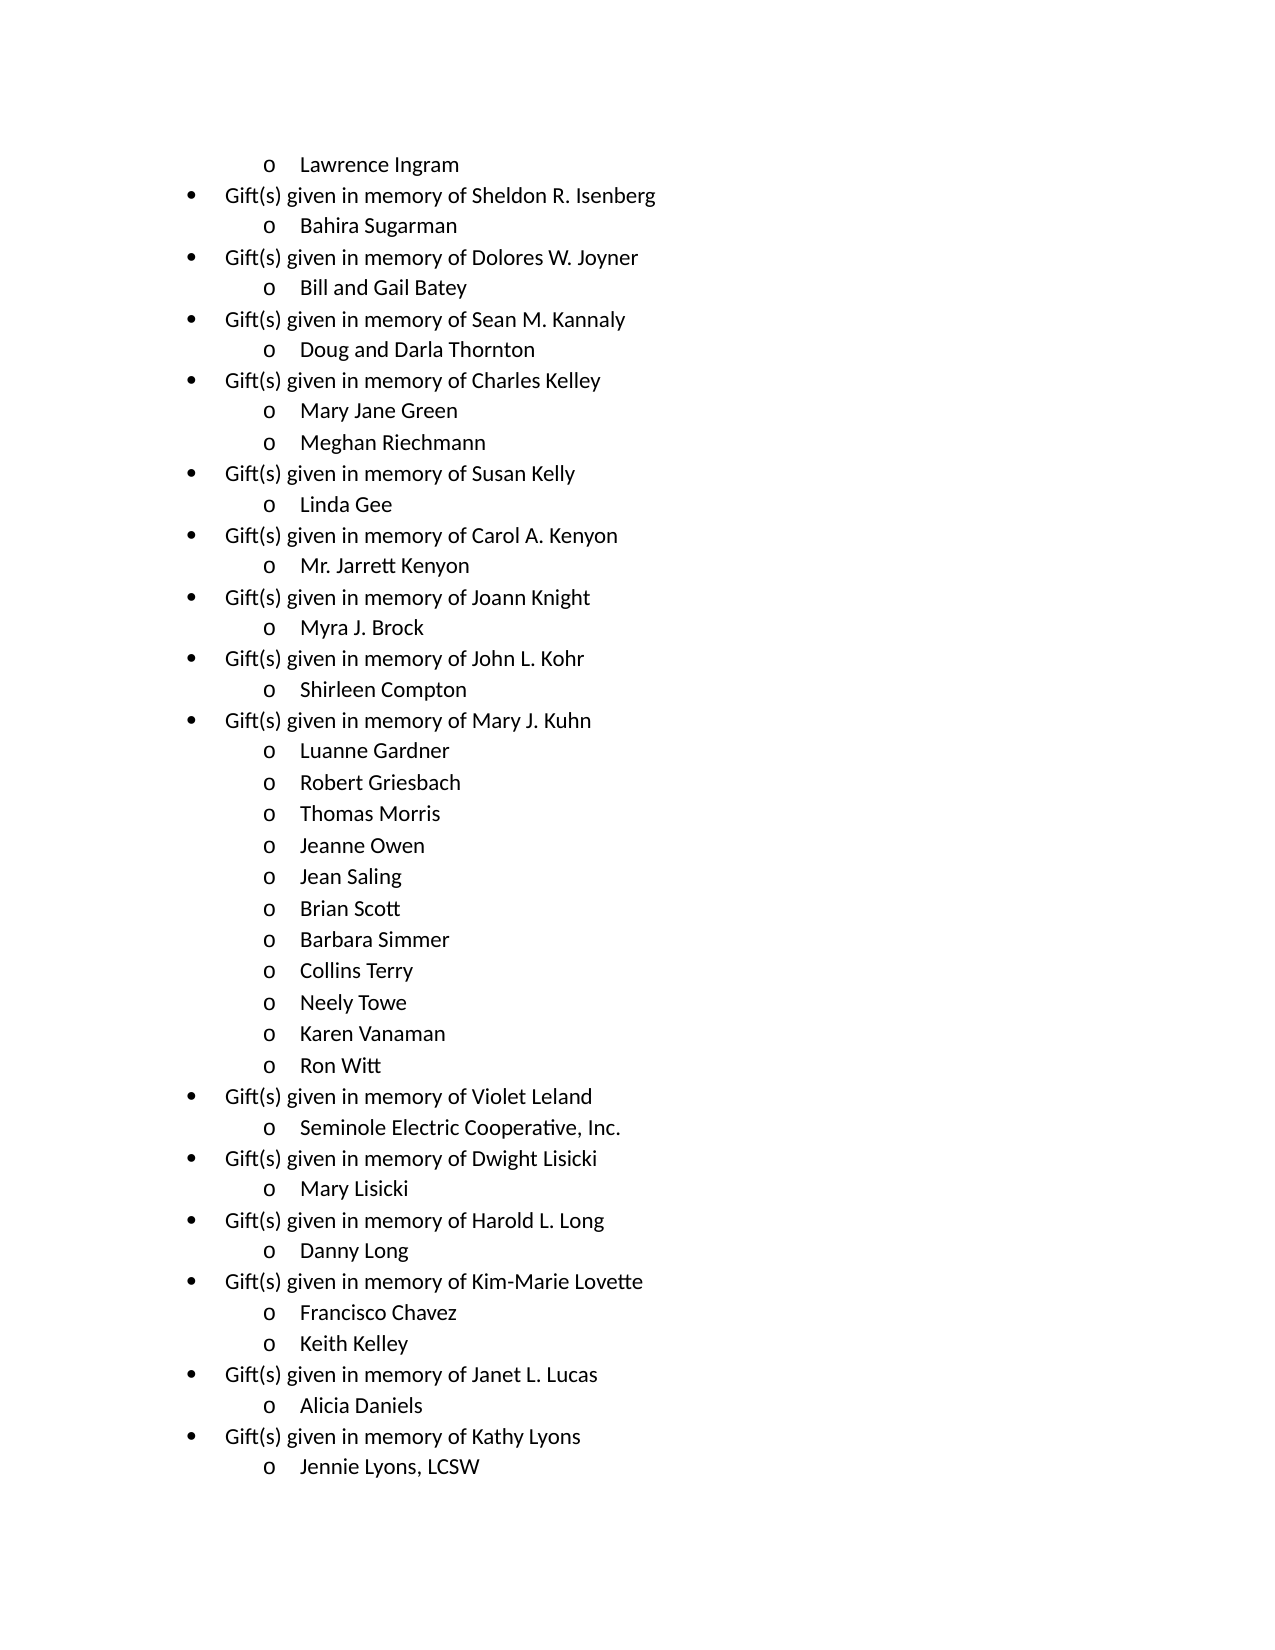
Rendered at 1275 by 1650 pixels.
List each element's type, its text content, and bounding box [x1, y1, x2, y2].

list Lawrence Ingram [262, 150, 1125, 179]
list Shirleen Compton [262, 675, 1125, 704]
list Mr. Jarrett Kenyon [262, 551, 1125, 581]
list Gift(s) given in memory of Janet L. Lucas [187, 1361, 1125, 1389]
list Bill and Gail Batey [262, 273, 1125, 302]
list Gift(s) given in memory of John L. Kohr [187, 644, 1125, 673]
list Gift(s) given in memory of Harold L. Long [187, 1206, 1125, 1234]
list Barbara Simmer [262, 925, 1125, 954]
list Gift(s) given in memory of Susan Kelly [187, 459, 1125, 488]
list Jeanne Owen [262, 831, 1125, 860]
list Seminole Electric Cooperative, Inc. [262, 1113, 1125, 1142]
list Jennie Lyons, LCSW [262, 1452, 1125, 1482]
list Mary Lisicki [262, 1174, 1125, 1203]
list Linda Gee [262, 490, 1125, 519]
list Gift(s) given in memory of Sean M. Kannaly [187, 305, 1125, 333]
list Meghan Riechmann [262, 428, 1125, 457]
list Alicia Daniels [262, 1391, 1125, 1420]
list Gift(s) given in memory of Kim-Marie Lovette [187, 1267, 1125, 1296]
list Ron Witt [262, 1051, 1125, 1080]
list Brian Scott [262, 894, 1125, 923]
list Karen Vanaman [262, 1019, 1125, 1049]
list Danny Long [262, 1236, 1125, 1265]
list Gift(s) given in memory of Dolores W. Joyner [187, 243, 1125, 271]
list Gift(s) given in memory of Violet Leland [187, 1082, 1125, 1111]
list Mary Jane Green [262, 397, 1125, 426]
list Gift(s) given in memory of Joann Knight [187, 583, 1125, 611]
list Thomas Morris [262, 799, 1125, 828]
list Bahira Sugarman [262, 212, 1125, 241]
list Neely Towe [262, 988, 1125, 1017]
list Collins Terry [262, 957, 1125, 986]
list Robert Griesbach [262, 768, 1125, 797]
list Gift(s) given in memory of Dwight Lisicki [187, 1144, 1125, 1172]
list Gift(s) given in memory of Carol A. Kenyon [187, 521, 1125, 549]
list Jean Saling [262, 862, 1125, 891]
list Doug and Darla Thornton [262, 335, 1125, 364]
list Luanne Gardner [262, 736, 1125, 766]
list Gift(s) given in memory of Mary J. Kuhn [187, 706, 1125, 734]
list Gift(s) given in memory of Kathy Lyons [187, 1422, 1125, 1450]
list Myra J. Brock [262, 613, 1125, 642]
list Francisco Chavez [262, 1298, 1125, 1327]
list Gift(s) given in memory of Charles Kelley [187, 366, 1125, 394]
list Keith Kelley [262, 1329, 1125, 1358]
list Gift(s) given in memory of Sheldon R. Isenberg [187, 181, 1125, 209]
